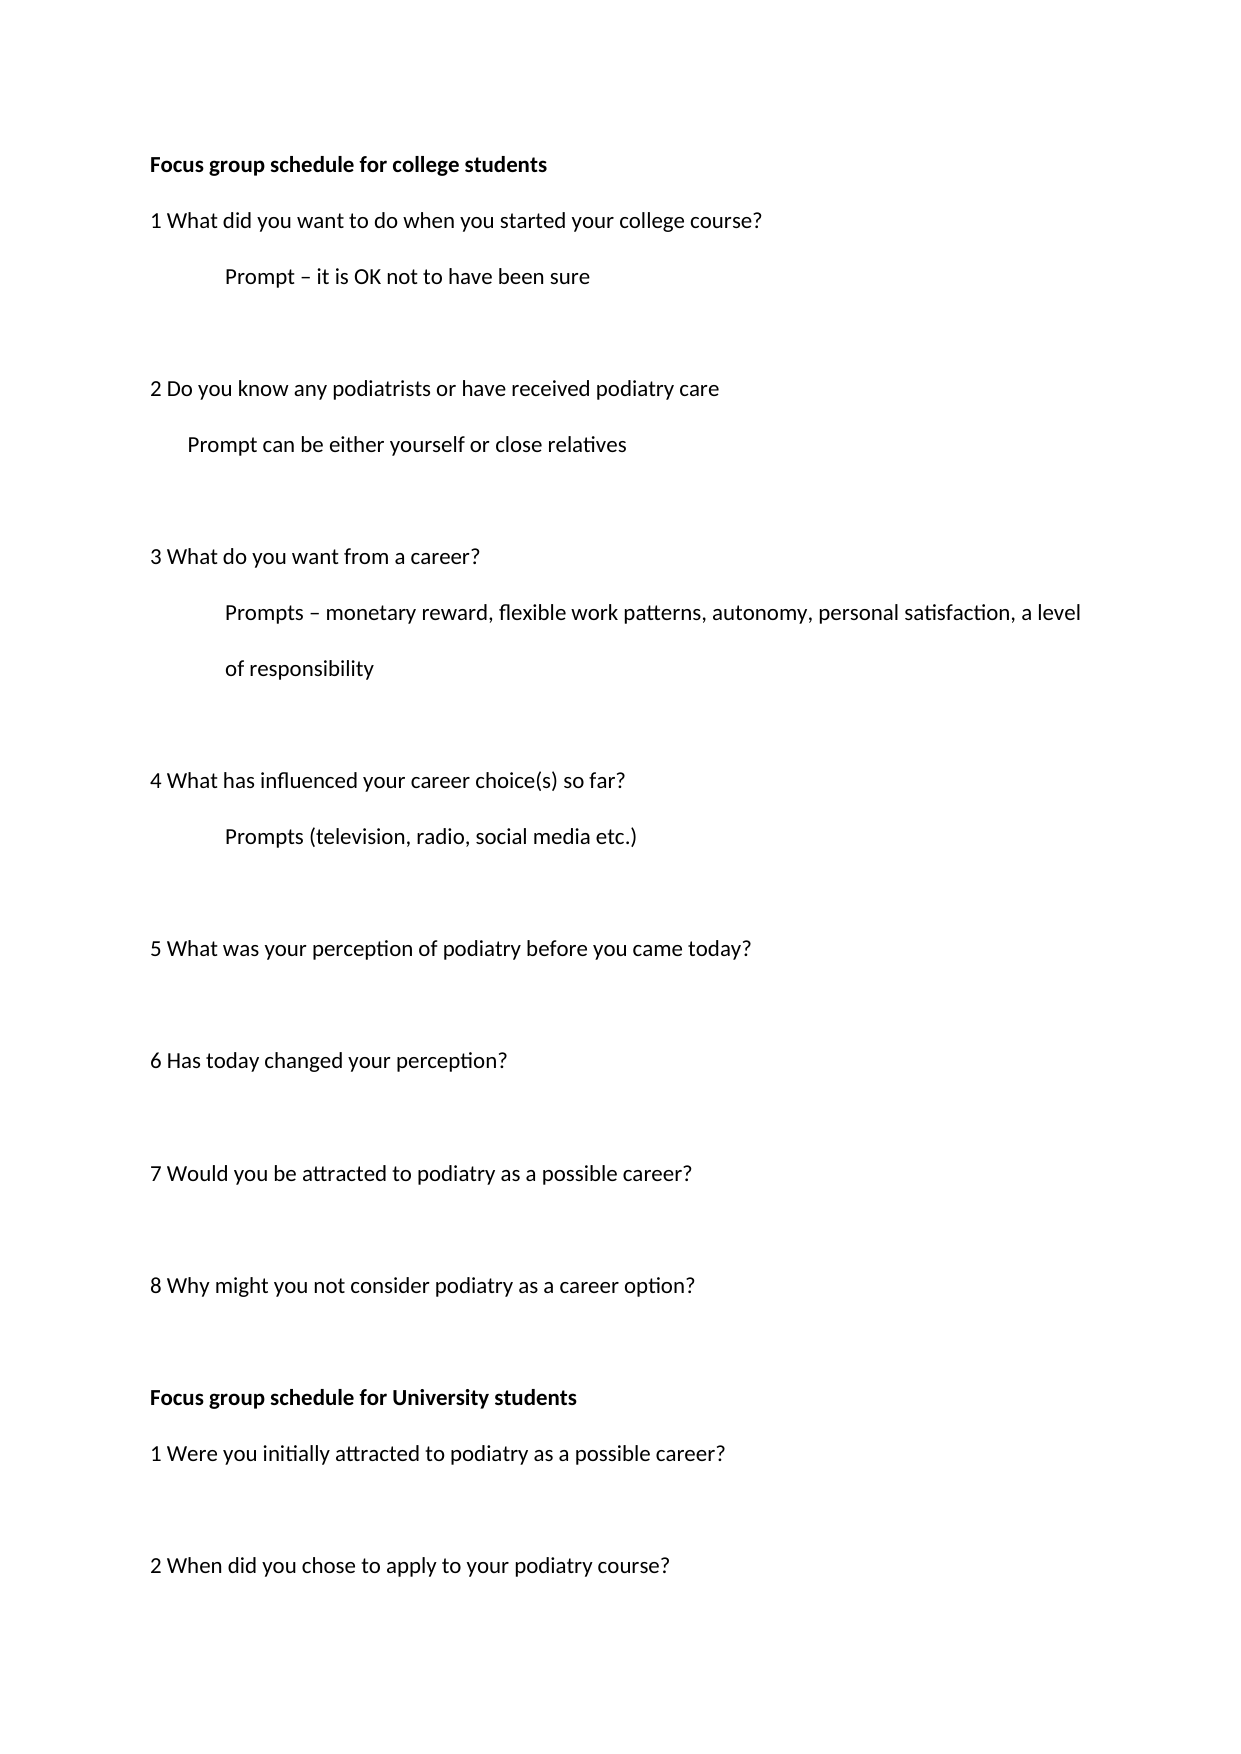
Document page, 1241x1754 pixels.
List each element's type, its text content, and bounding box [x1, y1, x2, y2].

text 6 Has today changed your perception? [150, 1047, 1090, 1075]
text 3 What do you want from a career? [150, 542, 1090, 570]
text Prompt can be either yourself or close relatives [150, 430, 1090, 458]
text 7 Would you be attracted to podiatry as a possible career? [150, 1159, 1090, 1187]
text 4 What has influenced your career choice(s) so far? [150, 766, 1090, 794]
text 1 What did you want to do when you started your college course? [150, 206, 1090, 234]
text 8 Why might you not consider podiatry as a career option? [150, 1271, 1090, 1299]
text 2 Do you know any podiatrists or have received podiatry care [150, 374, 1090, 402]
text 1 Were you initially attracted to podiatry as a possible career? [150, 1439, 1090, 1467]
text 5 What was your perception of podiatry before you came today? [150, 934, 1090, 963]
text Prompts (television, radio, social media etc.) [150, 822, 1090, 851]
text 2 When did you chose to apply to your podiatry course? [150, 1551, 1090, 1579]
text Prompts – monetary reward, flexible work patterns, autonomy, personal satisfaction, a level of responsibility [225, 598, 1090, 682]
text Prompt – it is OK not to have been sure [150, 262, 1090, 290]
text Focus group schedule for University students [150, 1383, 1090, 1411]
text Focus group schedule for college students [150, 150, 1090, 178]
